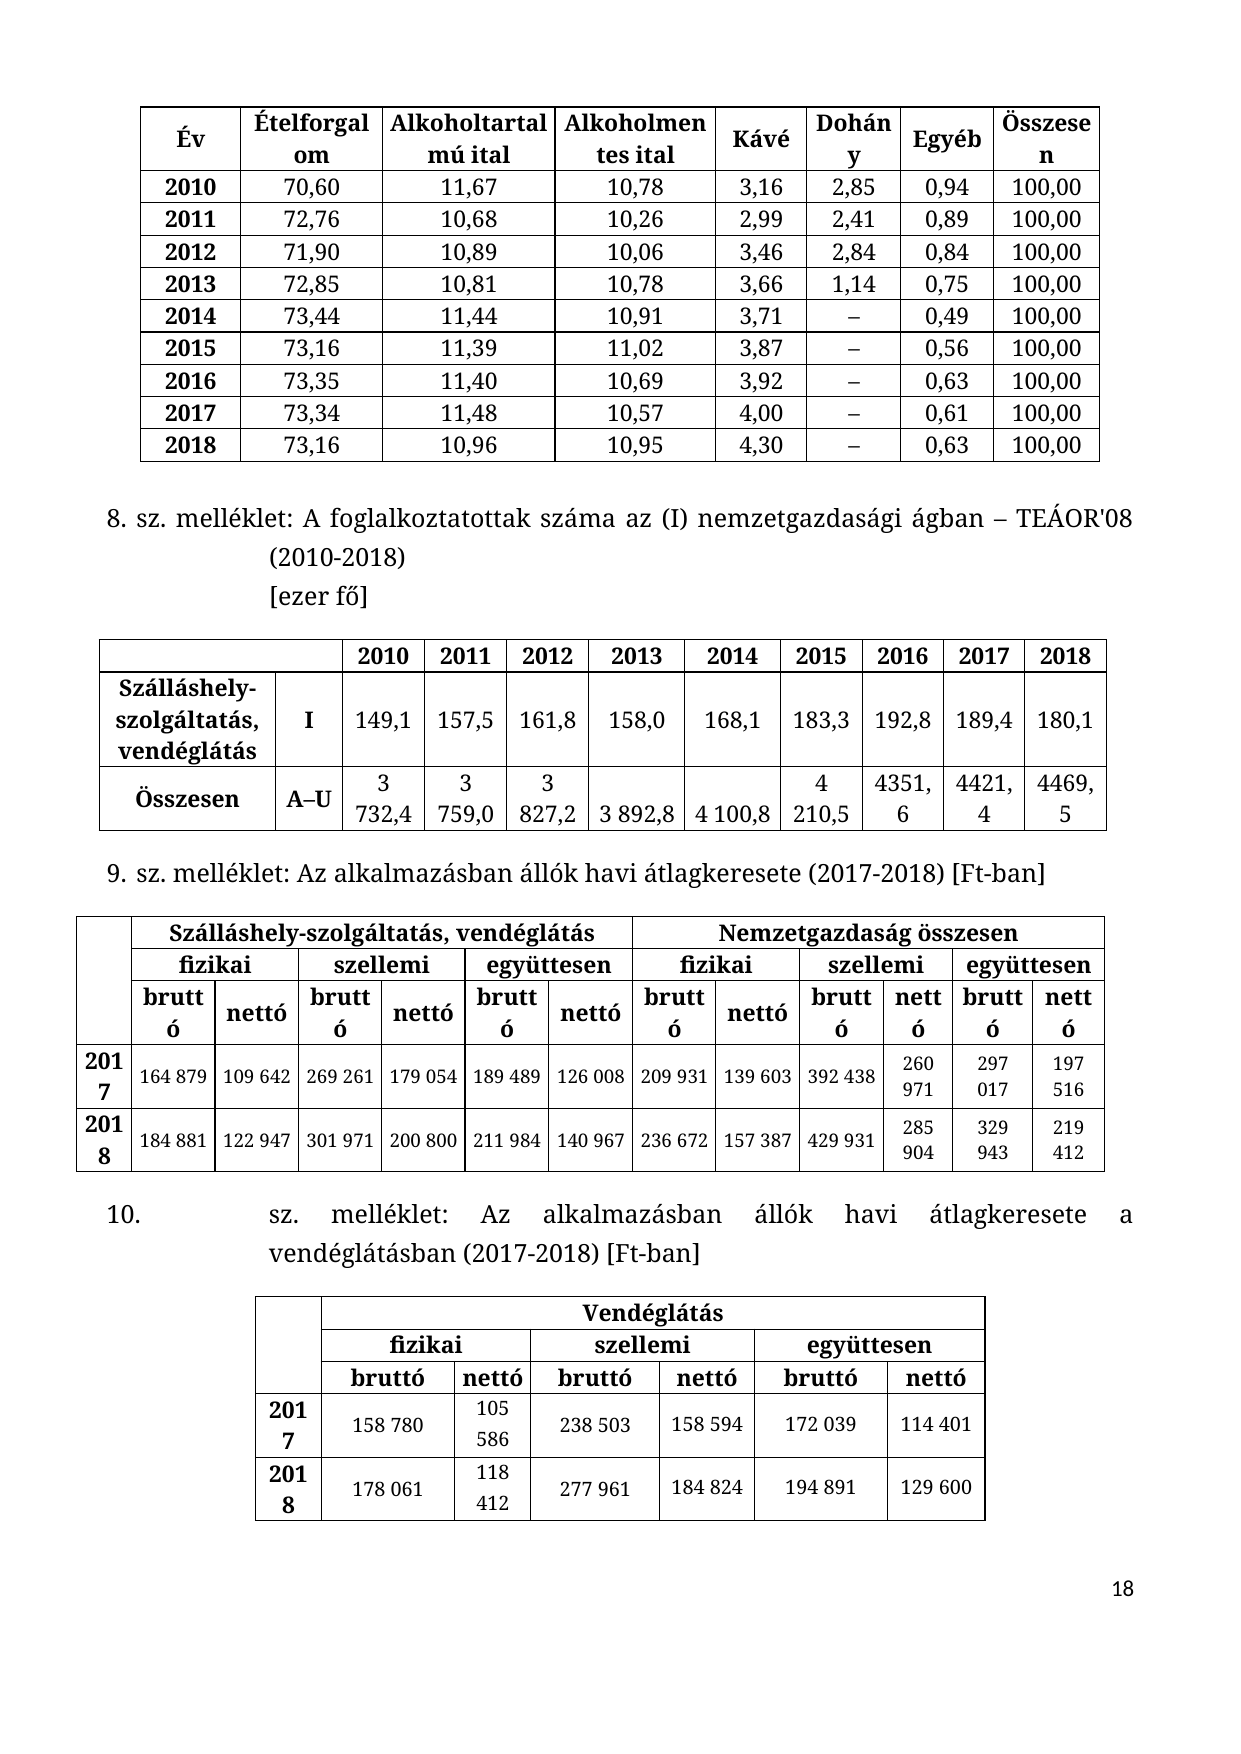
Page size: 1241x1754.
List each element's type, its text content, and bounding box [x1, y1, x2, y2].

table_cell nettó [716, 981, 799, 1044]
table_cell 3,71 [716, 300, 806, 331]
table_cell 184 881 [132, 1109, 214, 1171]
table_cell 126 008 [549, 1045, 632, 1107]
table_cell 139 603 [716, 1045, 799, 1107]
table_cell fizikai [322, 1330, 530, 1361]
table_cell 10,68 [383, 203, 554, 234]
table_cell – [807, 333, 900, 364]
table_header 2011 [425, 640, 506, 671]
table_cell 4,30 [716, 429, 806, 461]
table_cell 2012 [141, 236, 240, 267]
table_cell bruttó [299, 981, 381, 1044]
table_cell 2017 [256, 1394, 321, 1457]
table_cell 2016 [141, 365, 240, 396]
list [ezer fő] [269, 579, 1134, 613]
table_cell 10,81 [383, 268, 554, 299]
table_cell – [807, 397, 900, 428]
table_cell 2,99 [716, 203, 806, 234]
table_cell 0,63 [901, 429, 993, 461]
table_cell 3 759,0 [425, 767, 506, 830]
table_cell együttesen [755, 1330, 984, 1361]
table_cell 184 824 [660, 1458, 754, 1520]
table_cell 10,95 [556, 429, 715, 461]
table_cell 2017 [141, 397, 240, 428]
table_cell 3,16 [716, 171, 806, 202]
table_cell 189,4 [944, 673, 1024, 766]
table_cell 219 412 [1033, 1109, 1104, 1171]
table_header Ételforgalom [241, 108, 382, 170]
table_cell bruttó [800, 981, 883, 1044]
table_cell 297 017 [953, 1045, 1032, 1107]
table_cell 194 891 [755, 1458, 887, 1520]
table_cell 2,84 [807, 236, 900, 267]
list sz. melléklet: Az alkalmazásban állók havi átlagkeresete (2017-2018) [Ft-ban] [106, 856, 1134, 890]
table_cell 180,1 [1025, 673, 1106, 766]
table_cell I [276, 673, 342, 766]
table_cell 122 947 [216, 1109, 298, 1171]
table_cell nettó [455, 1362, 530, 1393]
table_cell fizikai [132, 949, 298, 980]
table_cell 2018 [256, 1458, 321, 1520]
table_header 2018 [1025, 640, 1106, 671]
table_cell nettó [216, 981, 298, 1044]
table_cell 2018 [141, 429, 240, 461]
table_header Év [141, 108, 240, 170]
table_cell bruttó [531, 1362, 659, 1393]
table_cell 161,8 [507, 673, 588, 766]
table_cell fizikai [633, 949, 799, 980]
table_cell 0,94 [901, 171, 993, 202]
table_cell 118 412 [455, 1458, 530, 1520]
table_cell nettó [549, 981, 632, 1044]
table_cell 100,00 [994, 236, 1099, 267]
table_cell 3,46 [716, 236, 806, 267]
table_cell 164 879 [132, 1045, 214, 1107]
table_header 2014 [685, 640, 780, 671]
table_cell 157 387 [716, 1109, 799, 1171]
table_cell 11,02 [556, 333, 715, 364]
table_cell nettó [1033, 981, 1104, 1044]
table_cell 238 503 [531, 1394, 659, 1457]
table_cell 10,06 [556, 236, 715, 267]
table_cell 3,66 [716, 268, 806, 299]
table_header 2017 [944, 640, 1024, 671]
table_header Összesen [994, 108, 1099, 170]
table_cell 71,90 [241, 236, 382, 267]
table_header Egyéb [901, 108, 993, 170]
table_cell 2011 [141, 203, 240, 234]
table_cell 2,41 [807, 203, 900, 234]
table_cell 3,87 [716, 333, 806, 364]
table_cell 2018 [77, 1109, 131, 1171]
table_cell 0,75 [901, 268, 993, 299]
table_header 2015 [781, 640, 862, 671]
table_cell 1,14 [807, 268, 900, 299]
table_cell szellemi [299, 949, 464, 980]
table_cell 72,76 [241, 203, 382, 234]
table_header Alkoholmentes ital [556, 108, 715, 170]
table_cell 260 971 [884, 1045, 952, 1107]
table_cell 100,00 [994, 300, 1099, 331]
table_cell 4 210,5 [781, 767, 862, 830]
table_header [256, 1297, 321, 1393]
table_cell 168,1 [685, 673, 780, 766]
table_cell 269 261 [299, 1045, 381, 1107]
table_cell 0,61 [901, 397, 993, 428]
table_cell 301 971 [299, 1109, 381, 1171]
table_cell nettó [382, 981, 464, 1044]
table_cell 4469,5 [1025, 767, 1106, 830]
table_cell 114 401 [888, 1394, 984, 1457]
list sz. melléklet: Az alkalmazásban állók havi átlagkeresete a vendéglátásban (2017-2018) [Ft-ban] [106, 1197, 1134, 1270]
table_cell 183,3 [781, 673, 862, 766]
table_cell 4421,4 [944, 767, 1024, 830]
table_cell 0,49 [901, 300, 993, 331]
table_cell 2017 [77, 1045, 131, 1107]
table_cell 158 594 [660, 1394, 754, 1457]
table_cell 429 931 [800, 1109, 883, 1171]
table_cell 73,34 [241, 397, 382, 428]
table_cell 129 600 [888, 1458, 984, 1520]
table_cell 11,44 [383, 300, 554, 331]
table_cell – [807, 300, 900, 331]
table_cell 73,16 [241, 429, 382, 461]
table_cell szellemi [800, 949, 952, 980]
table_cell 10,69 [556, 365, 715, 396]
table_header [77, 917, 131, 1044]
table_cell bruttó [322, 1362, 454, 1393]
table_cell 4351,6 [863, 767, 943, 830]
table_cell bruttó [132, 981, 214, 1044]
table_cell 149,1 [343, 673, 424, 766]
table_header [100, 640, 342, 671]
table_cell 100,00 [994, 333, 1099, 364]
table_cell 140 967 [549, 1109, 632, 1171]
table_cell bruttó [466, 981, 548, 1044]
table_cell 11,48 [383, 397, 554, 428]
table_cell együttesen [953, 949, 1104, 980]
table_cell 3 827,2 [507, 767, 588, 830]
table_cell 73,35 [241, 365, 382, 396]
table_cell 70,60 [241, 171, 382, 202]
table_cell nettó [888, 1362, 984, 1393]
table_cell 236 672 [633, 1109, 715, 1171]
table_header 2012 [507, 640, 588, 671]
table_cell 192,8 [863, 673, 943, 766]
table_cell 2013 [141, 268, 240, 299]
table_cell 158,0 [589, 673, 684, 766]
table_cell 109 642 [216, 1045, 298, 1107]
table_cell 10,78 [556, 171, 715, 202]
table_cell 73,16 [241, 333, 382, 364]
table_cell 197 516 [1033, 1045, 1104, 1107]
table_cell 200 800 [382, 1109, 464, 1171]
table_header 2013 [589, 640, 684, 671]
table_cell 2014 [141, 300, 240, 331]
table_cell 2015 [141, 333, 240, 364]
table_cell 392 438 [800, 1045, 883, 1107]
table_cell 0,56 [901, 333, 993, 364]
table_header Alkoholtartalmú ital [383, 108, 554, 170]
table_cell 100,00 [994, 429, 1099, 461]
table_cell – [807, 429, 900, 461]
table_header Dohány [807, 108, 900, 170]
table_cell – [807, 365, 900, 396]
table_cell Szálláshely-szolgáltatás, vendéglátás [100, 673, 275, 766]
table_cell 2010 [141, 171, 240, 202]
table_cell 72,85 [241, 268, 382, 299]
table_cell együttesen [466, 949, 632, 980]
table_cell 178 061 [322, 1458, 454, 1520]
table_header Vendéglátás [322, 1297, 984, 1328]
table_cell 3 732,4 [343, 767, 424, 830]
table_header 2016 [863, 640, 943, 671]
table_cell bruttó [633, 981, 715, 1044]
table_cell szellemi [531, 1330, 754, 1361]
table_cell 0,89 [901, 203, 993, 234]
list sz. melléklet: A foglalkoztatottak száma az (I) nemzetgazdasági ágban – TEÁOR'08 (2010-2018) [106, 501, 1134, 574]
table_cell bruttó [755, 1362, 887, 1393]
table_cell 10,78 [556, 268, 715, 299]
table_cell 11,67 [383, 171, 554, 202]
table_cell 4 100,8 [685, 767, 780, 830]
table_cell 189 489 [466, 1045, 548, 1107]
table_cell 4,00 [716, 397, 806, 428]
table_header Szálláshely-szolgáltatás, vendéglátás [132, 917, 632, 948]
table_cell 158 780 [322, 1394, 454, 1457]
table_cell 277 961 [531, 1458, 659, 1520]
table_cell 211 984 [466, 1109, 548, 1171]
table_cell 3,92 [716, 365, 806, 396]
table_cell 100,00 [994, 268, 1099, 299]
table_header 2010 [343, 640, 424, 671]
table_cell 0,84 [901, 236, 993, 267]
table_cell 209 931 [633, 1045, 715, 1107]
table_cell nettó [660, 1362, 754, 1393]
table_cell 100,00 [994, 397, 1099, 428]
table_cell 3 892,8 [589, 767, 684, 830]
table_cell 73,44 [241, 300, 382, 331]
table_cell 157,5 [425, 673, 506, 766]
table_cell 10,89 [383, 236, 554, 267]
table_cell bruttó [953, 981, 1032, 1044]
table_cell 11,40 [383, 365, 554, 396]
table_cell 179 054 [382, 1045, 464, 1107]
table_cell 10,26 [556, 203, 715, 234]
table_cell A–U [276, 767, 342, 830]
table_cell 100,00 [994, 171, 1099, 202]
table_header Kávé [716, 108, 806, 170]
table_cell 172 039 [755, 1394, 887, 1457]
table_cell 10,91 [556, 300, 715, 331]
table_cell 10,57 [556, 397, 715, 428]
table_cell 329 943 [953, 1109, 1032, 1171]
table_cell 0,63 [901, 365, 993, 396]
table_cell 105 586 [455, 1394, 530, 1457]
table_cell 2,85 [807, 171, 900, 202]
table_cell Összesen [100, 767, 275, 830]
table_cell 100,00 [994, 203, 1099, 234]
table_cell 11,39 [383, 333, 554, 364]
table_cell 285 904 [884, 1109, 952, 1171]
table_cell 10,96 [383, 429, 554, 461]
table_header Nemzetgazdaság összesen [633, 917, 1104, 948]
table_cell 100,00 [994, 365, 1099, 396]
table_cell nettó [884, 981, 952, 1044]
